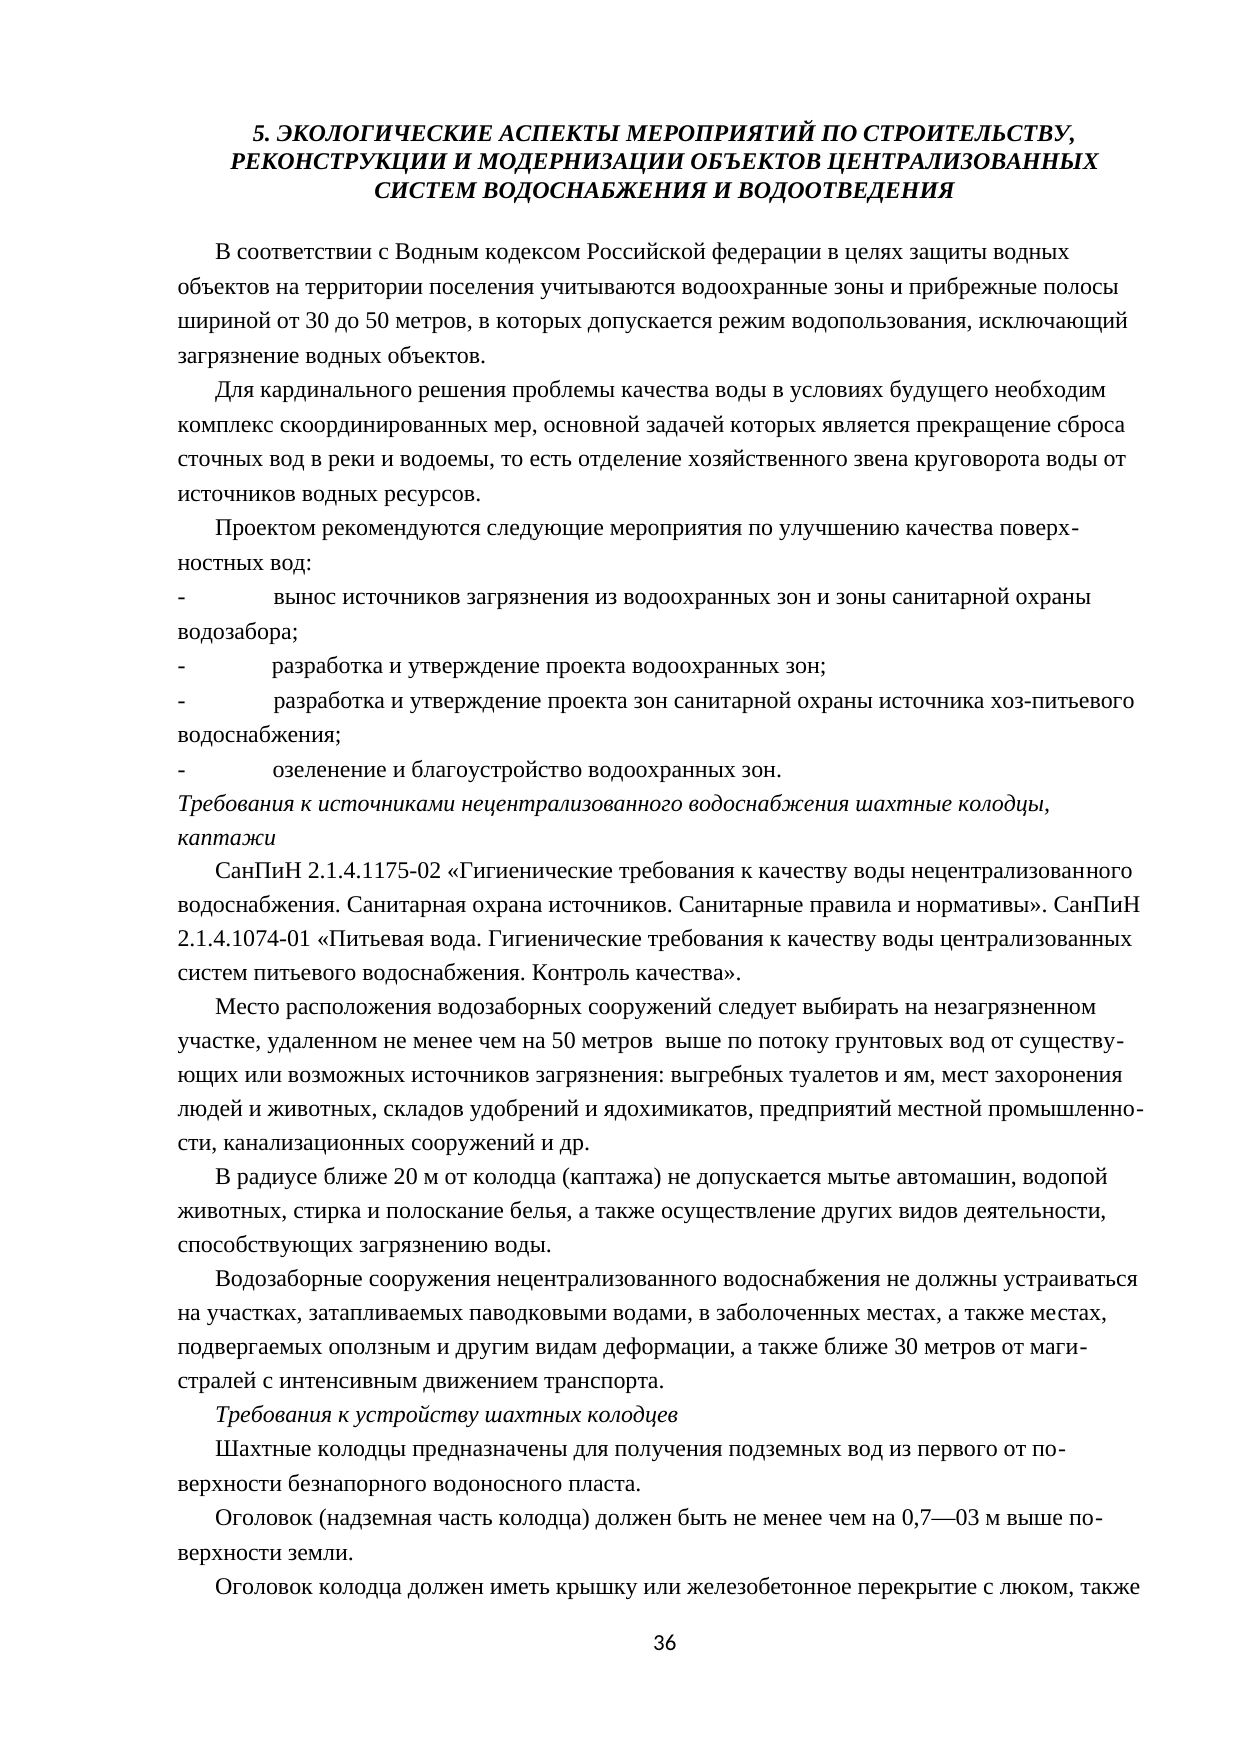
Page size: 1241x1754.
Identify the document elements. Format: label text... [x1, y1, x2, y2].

text Место расположения водозаборных сооружений следует выбирать на незагрязненном участке, удаленном не менее чем на 50 метров выше по потоку грунтовых вод от существующих или возможных источников загрязнения: выгребных туалетов и ям, мест захоронения людей и животных, складов удобрений и ядохимикатов, предприятий местной промышленности, канализационных сооружений и др. [177, 988, 1152, 1157]
text Оголовок (надземная часть колодца) должен быть не менее чем на 0,7—03 м выше поверхности земли. [177, 1498, 1152, 1567]
text Требования к источниками нецентрализованного водоснабжения шахтные колодцы, каптажи [177, 784, 1152, 852]
list озеленение и благоустройство водоохранных зон. [177, 749, 1152, 784]
list разработка и утверждение проекта водоохранных зон; [177, 646, 1152, 681]
text Шахтные колодцы предназначены для получения подземных вод из первого от поверхности безнапорного водоносного пласта. [177, 1429, 1152, 1498]
text 5. ЭКОЛОГИЧЕСКИЕ АСПЕКТЫ МЕРОПРИЯТИЙ ПО СТРОИТЕЛЬСТВУ, РЕКОНСТРУКЦИИ И МОДЕРНИЗАЦИИ ОБЪЕКТОВ ЦЕНТРАЛИЗОВАННЫХ СИСТЕМ ВОДОСНАБЖЕНИЯ И ВОДООТВЕДЕНИЯ [177, 118, 1152, 204]
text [177, 1567, 1152, 1602]
list разработка и утверждение проекта зон санитарной охраны источника хоз-питьевого водоснабжения; [177, 681, 1152, 749]
text Проектом рекомендуются следующие мероприятия по улучшению качества поверхностных вод: [177, 508, 1152, 577]
text Требования к устройству шахтных колодцев [177, 1395, 1152, 1429]
text Водозаборные сооружения нецентрализованного водоснабжения не должны устраиваться на участках, затапливаемых паводковыми водами, в заболоченных местах, а также местах, подвергаемых оползным и другим видам деформации, а также ближе 30 метров от магистралей с интенсивным движением транспорта. [177, 1259, 1152, 1395]
text СанПиН 2.1.4.1175-02 «Гигиенические требования к качеству воды нецентрализованного водоснабжения. Санитарная охрана источников. Санитарные правила и нормативы». СанПиН 2.1.4.1074-01 «Питьевая вода. Гигиенические требования к качеству воды централизованных систем питьевого водоснабжения. Контроль качества». [177, 852, 1152, 988]
text Для кардинального решения проблемы качества воды в условиях будущего необходим комплекс скоординированных мер, основной задачей которых является прекращение сброса сточных вод в реки и водоемы, то есть отделение хозяйственного звена круговорота воды от источников водных ресурсов. [177, 370, 1152, 508]
text В радиусе ближе 20 м от колодца (каптажа) не допускается мытье автомашин, водопой животных, стирка и полоскание белья, а также осуществление других видов деятельности, способствующих загрязнению воды. [177, 1157, 1152, 1259]
list вынос источников загрязнения из водоохранных зон и зоны санитарной охраны водозабора; [177, 577, 1152, 646]
text В соответствии с Водным кодексом Российской федерации в целях защиты водных объектов на территории поселения учитываются водоохранные зоны и прибрежные полосы шириной от 30 до 50 метров, в которых допускается режим водопользования, исключающий загрязнение водных объектов. [177, 232, 1152, 370]
